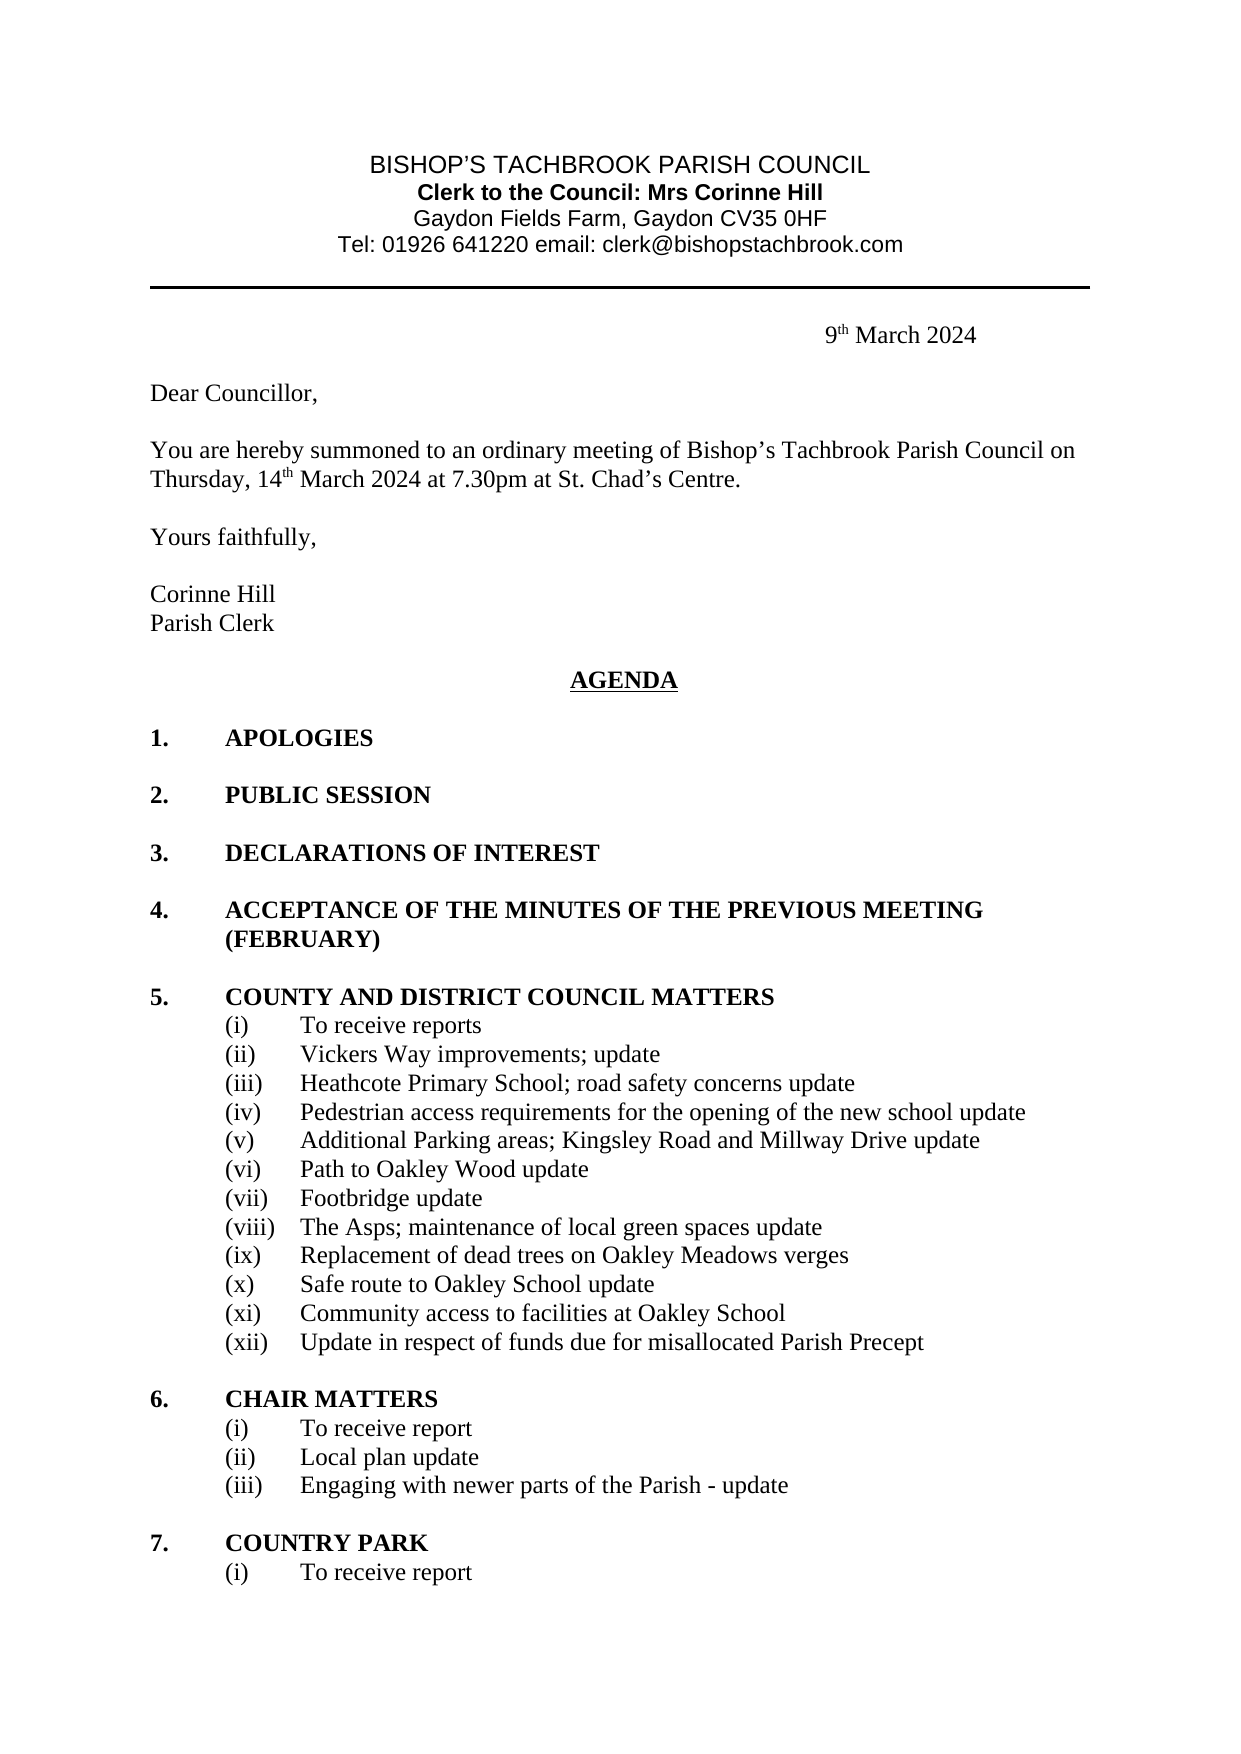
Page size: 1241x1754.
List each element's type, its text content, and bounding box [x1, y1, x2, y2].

text 7. COUNTRY PARK [150, 1528, 1090, 1557]
text (vi) Path to Oakley Wood update [150, 1154, 1090, 1183]
text (ii) Vickers Way improvements; update [150, 1039, 1090, 1068]
text AGENDA [150, 666, 1098, 694]
text BISHOP’S TACHBROOK PARISH COUNCIL [150, 150, 1090, 179]
text (viii) The Asps; maintenance of local green spaces update [150, 1212, 1090, 1241]
text Clerk to the Council: Mrs [150, 179, 1090, 205]
text Yours faithfully, [150, 522, 1090, 551]
text Parish Clerk [150, 608, 1090, 637]
text (ix) Replacement of dead trees on Oakley Meadows verges [150, 1241, 1090, 1269]
text (xi) Community access to facilities at Oakley School [150, 1298, 1090, 1327]
text (i) To receive report [150, 1557, 1090, 1586]
text Dear Councillor, [150, 378, 1098, 407]
text 6. CHAIR MATTERS [150, 1384, 1090, 1413]
text 9th March 2024 [825, 321, 1090, 349]
text (iv) Pedestrian access requirements for the opening of the new school update [150, 1097, 1090, 1126]
text 1. APOLOGIES [150, 723, 1090, 752]
text (vii) Footbridge update [150, 1183, 1090, 1212]
text (iii) Heathcote Primary School; road safety concerns update [150, 1068, 1090, 1097]
text (iii) Engaging with newer parts of the Parish - update [225, 1471, 1090, 1499]
text Gaydon Fields Farm, Gaydon CV35 0HF [150, 205, 1090, 231]
text (xii) Update in respect of funds due for misallocated Parish Precept [150, 1327, 1090, 1356]
text You are hereby summoned to an ordinary meeting of Bishop’s Tachbrook Parish Council on Thursday, 14th March 2024 at 7.30pm at St. Chad’s Centre. [150, 436, 1090, 493]
text (ii) Local plan update [225, 1442, 1090, 1471]
text 2. PUBLIC SESSION [150, 781, 1090, 809]
text 5. COUNTY AND DISTRICT COUNCIL MATTERS [150, 982, 1090, 1011]
text 4. ACCEPTANCE OF THE MINUTES OF THE PREVIOUS MEETING (FEBRUARY) [150, 896, 1090, 953]
text Tel: 01926 641220 email: clerk@bishopstachbrook.com [150, 231, 1090, 258]
text (i) To receive report [150, 1413, 1090, 1442]
text (v) Additional Parking areas; Kingsley Road and Millway Drive update [225, 1126, 1090, 1154]
text 3. DECLARATIONS OF INTEREST [150, 838, 1090, 867]
text (x) Safe route to Oakley School update [150, 1269, 1090, 1298]
text (i) To receive reports [150, 1011, 1090, 1039]
